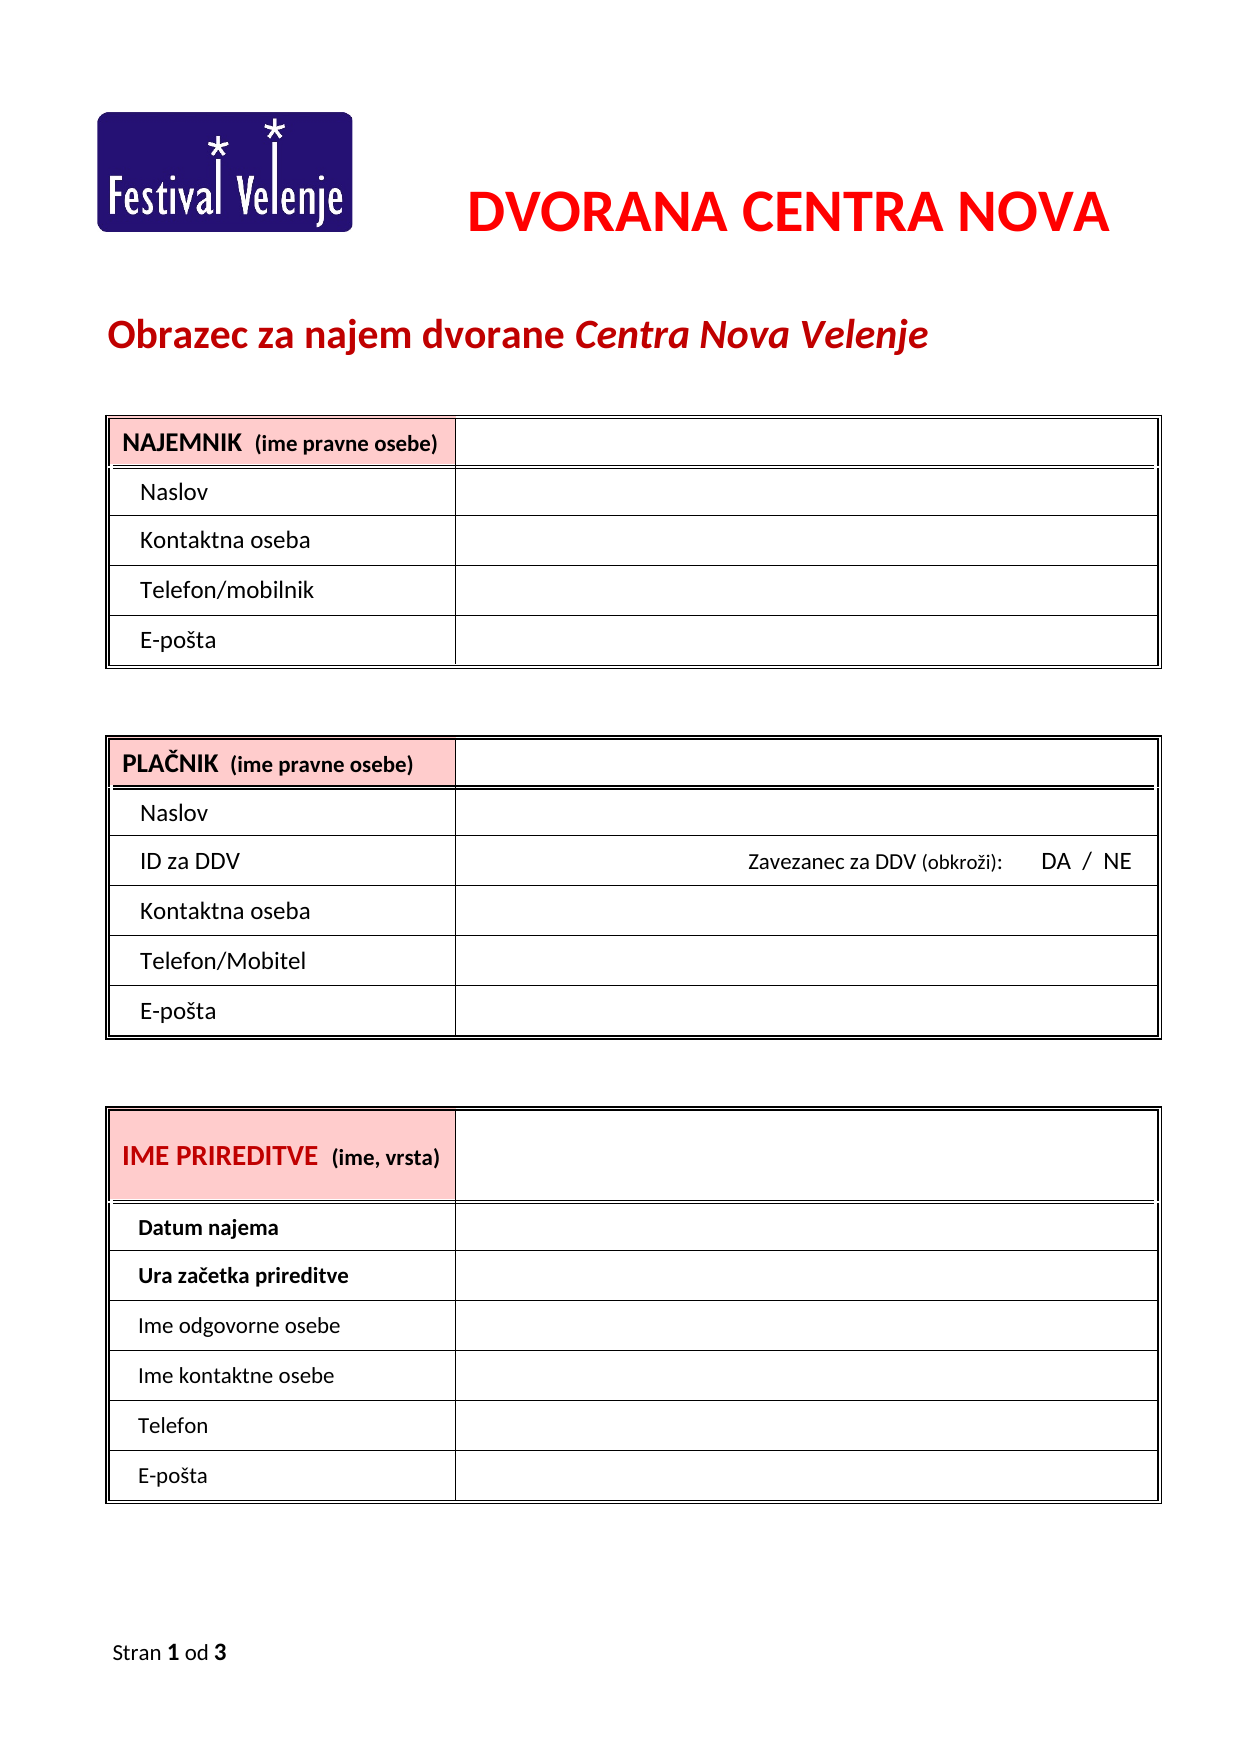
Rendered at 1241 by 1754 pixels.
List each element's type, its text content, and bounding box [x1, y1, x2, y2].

table_cell Naslov [108, 465, 455, 514]
table_cell Ime odgovorne osebe [110, 1301, 455, 1349]
table_cell [456, 616, 1157, 664]
table_header NAJEMNIK (ime pravne osebe) [110, 419, 455, 464]
table_cell Kontaktna oseba [110, 886, 455, 935]
table_cell E-pošta [110, 616, 455, 664]
table_cell Ura začetka prireditve [110, 1251, 455, 1299]
table_cell [456, 1251, 1157, 1299]
table_cell [456, 1401, 1157, 1449]
table_cell [456, 465, 1160, 514]
text DVORANA CENTRA NOVA [97, 112, 1128, 247]
picture [97, 112, 353, 232]
table_cell [456, 1301, 1157, 1349]
table_cell [456, 886, 1157, 935]
table_cell [456, 785, 1160, 835]
table_cell [456, 566, 1157, 614]
table_cell Zavezanec za DDV (obkroži): DA / NE x [456, 836, 1157, 885]
table_cell Kontaktna oseba [110, 516, 455, 564]
table_cell Telefon/Mobitel [110, 936, 455, 985]
table_cell [456, 516, 1157, 564]
table_header [456, 740, 1157, 785]
table_cell E-pošta [110, 1451, 455, 1499]
text Obrazec za najem dvorane Centra Nova Velenje [97, 308, 1128, 358]
table_cell [456, 986, 1157, 1035]
table_cell Ime kontaktne osebe [110, 1351, 455, 1399]
table_cell ID za DDV [110, 836, 455, 885]
table_header [456, 419, 1157, 464]
table_header PLAČNIK (ime pravne osebe) [110, 740, 455, 785]
table_cell Naslov [108, 785, 455, 835]
table_cell [456, 1200, 1160, 1249]
table_cell E-pošta [110, 986, 455, 1035]
table_header [456, 1111, 1157, 1199]
table_cell Datum najema [108, 1200, 455, 1249]
table_cell [456, 936, 1157, 985]
table_cell [456, 1451, 1157, 1499]
table_header IME PRIREDITVE (ime, vrsta) [110, 1111, 455, 1199]
table_cell Telefon/mobilnik [110, 566, 455, 614]
table_cell Telefon [110, 1401, 455, 1449]
table_cell [456, 1351, 1157, 1399]
